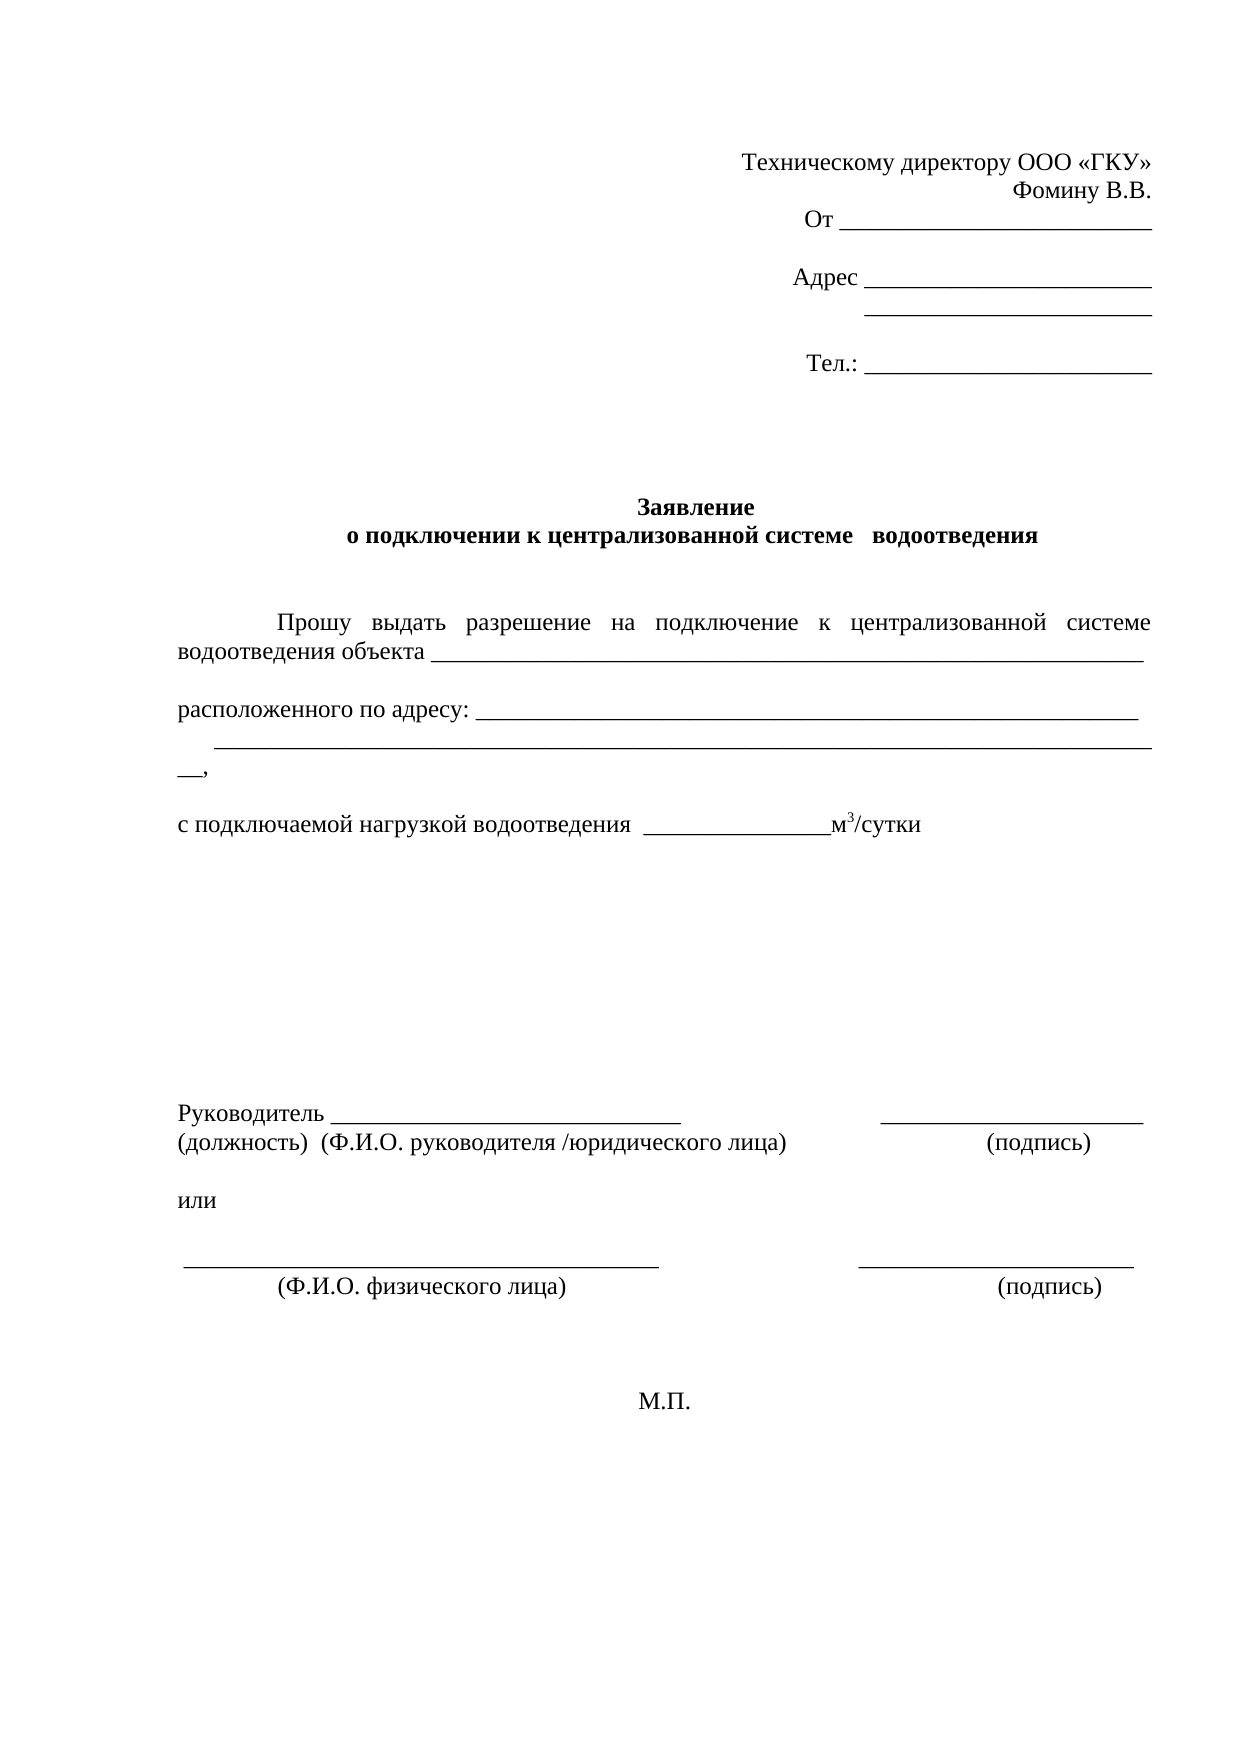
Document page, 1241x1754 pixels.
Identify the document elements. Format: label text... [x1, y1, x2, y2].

text Заявление [177, 492, 1152, 521]
text ______________________________________ ______________________ [177, 1242, 1152, 1271]
text с подключаемой нагрузкой водоотведения _______________м3/сутки [177, 809, 1152, 838]
text Прошу выдать разрешение на подключение к централизованной системе водоотведения объекта _________________________________________________________ [177, 607, 1152, 665]
text Тел.: _______________________ [177, 348, 1152, 377]
text Руководитель ____________________________ _____________________ [177, 1098, 1152, 1127]
text М.П. [177, 1386, 1152, 1415]
text _____________________________________________________________________________, [177, 723, 1152, 780]
text (должность) (Ф.И.О. руководителя /юридического лица) (подпись) [177, 1127, 1152, 1156]
text От _________________________ [177, 204, 1152, 233]
text о подключении к централизованной системе водоотведения [177, 521, 1152, 549]
text (Ф.И.О. физического лица) (подпись) [177, 1271, 1152, 1300]
text или [177, 1185, 1152, 1213]
text Фомину В.В. [177, 176, 1152, 204]
text Техническому директору ООО «ГКУ» [177, 147, 1152, 176]
text _______________________ [177, 291, 1152, 319]
text расположенного по адресу: _____________________________________________________ [177, 694, 1152, 723]
text Адрес _______________________ [177, 262, 1152, 291]
